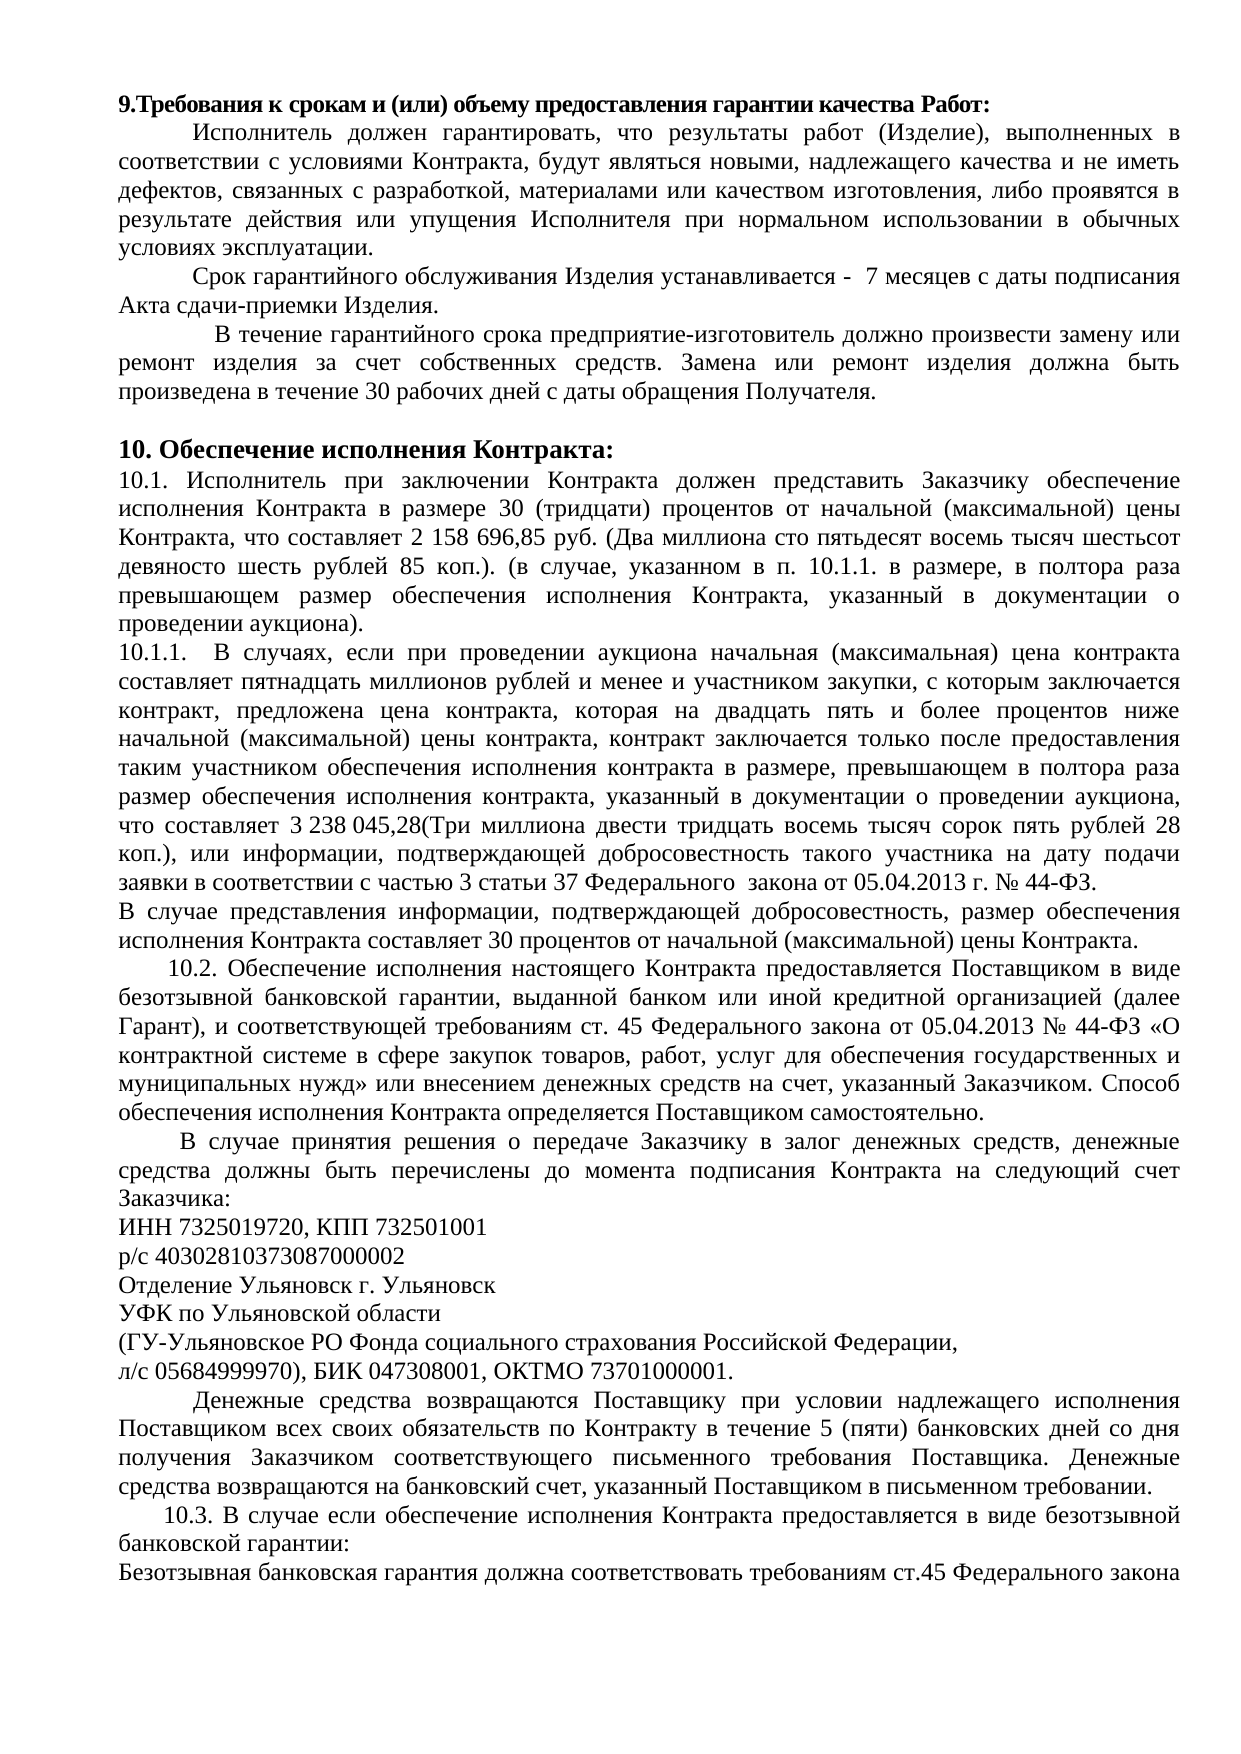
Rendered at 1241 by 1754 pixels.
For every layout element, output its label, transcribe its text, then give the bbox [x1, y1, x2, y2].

text 10.1.1. В случаях, если при проведении аукциона начальная (максимальная) цена контракта составляет пятнадцать миллионов рублей и менее и участником закупки, с которым заключается контракт, предложена цена контракта, которая на двадцать пять и более процентов ниже начальной (максимальной) цены контракта, контракт заключается только после предоставления таким участником обеспечения исполнения контракта в размере, превышающем в полтора раза размер обеспечения исполнения контракта, указанный в документации о проведении аукциона, что составляет 3 238 045,28(Три миллиона двести тридцать восемь тысяч сорок пять рублей 28 коп.), или информации, подтверждающей добросовестность такого участника на дату подачи заявки в соответствии с частью 3 статьи 37 Федерального закона от 05.04.2013 г. № 44-ФЗ. [118, 637, 1181, 896]
text Срок гарантийного обслуживания Изделия устанавливается - 7 месяцев с даты подписания Акта сдачи-приемки Изделия. [118, 261, 1181, 319]
text л/с 05684999970), БИК 047308001, ОКТМО 73701000001. [118, 1356, 1181, 1385]
text В течение гарантийного срока предприятие-изготовитель должно произвести замену или ремонт изделия за счет собственных средств. Замена или ремонт изделия должна быть произведена в течение 30 рабочих дней с даты обращения Получателя. [118, 319, 1181, 405]
text В случае представления информации, подтверждающей добросовестность, размер обеспечения исполнения Контракта составляет 30 процентов от начальной (максимальной) цены Контракта. [118, 896, 1181, 953]
text 9.Требования к срокам и (или) объему предоставления гарантии качества Работ: [118, 89, 1181, 117]
text 10.3. В случае если обеспечение исполнения Контракта предоставляется в виде безотзывной банковской гарантии: [118, 1500, 1181, 1557]
text 10. Обеспечение исполнения Контракта: [118, 434, 1181, 465]
text В случае принятия решения о передаче Заказчику в залог денежных средств, денежные средства должны быть перечислены до момента подписания Контракта на следующий счет Заказчика: [118, 1126, 1181, 1212]
text ИНН 7325019720, КПП 732501001 [118, 1212, 1181, 1241]
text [118, 1557, 1181, 1586]
text 10.2. Обеспечение исполнения настоящего Контракта предоставляется Поставщиком в виде безотзывной банковской гарантии, выданной банком или иной кредитной организацией (далее Гарант), и соответствующей требованиям ст. 45 Федерального закона от 05.04.2013 № 44-ФЗ «О контрактной системе в сфере закупок товаров, работ, услуг для обеспечения государственных и муниципальных нужд» или внесением денежных средств на счет, указанный Заказчиком. Способ обеспечения исполнения Контракта определяется Поставщиком самостоятельно. [118, 953, 1181, 1126]
text 10.1. Исполнитель при заключении Контракта должен представить Заказчику обеспечение исполнения Контракта в размере 30 (тридцати) процентов от начальной (максимальной) цены Контракта, что составляет 2 158 696,85 руб. (Два миллиона сто пятьдесят восемь тысяч шестьсот девяносто шесть рублей 85 коп.). (в случае, указанном в п. 10.1.1. в размере, в полтора раза превышающем размер обеспечения исполнения Контракта, указанный в документации о проведении аукциона). [118, 465, 1181, 637]
text Исполнитель должен гарантировать, что результаты работ (Изделие), выполненных в соответствии с условиями Контракта, будут являться новыми, надлежащего качества и не иметь дефектов, связанных с разработкой, материалами или качеством изготовления, либо проявятся в результате действия или упущения Исполнителя при нормальном использовании в обычных условиях эксплуатации. [118, 117, 1181, 261]
text р/с 40302810373087000002 [118, 1241, 1181, 1270]
text УФК по Ульяновской области [118, 1298, 1181, 1327]
text Отделение Ульяновск г. Ульяновск [118, 1270, 1181, 1298]
text Денежные средства возвращаются Поставщику при условии надлежащего исполнения Поставщиком всех своих обязательств по Контракту в течение 5 (пяти) банковских дней со дня получения Заказчиком соответствующего письменного требования Поставщика. Денежные средства возвращаются на банковский счет, указанный Поставщиком в письменном требовании. [118, 1385, 1181, 1500]
text (ГУ-Ульяновское РО Фонда социального страхования Российской Федерации, [118, 1327, 1181, 1356]
